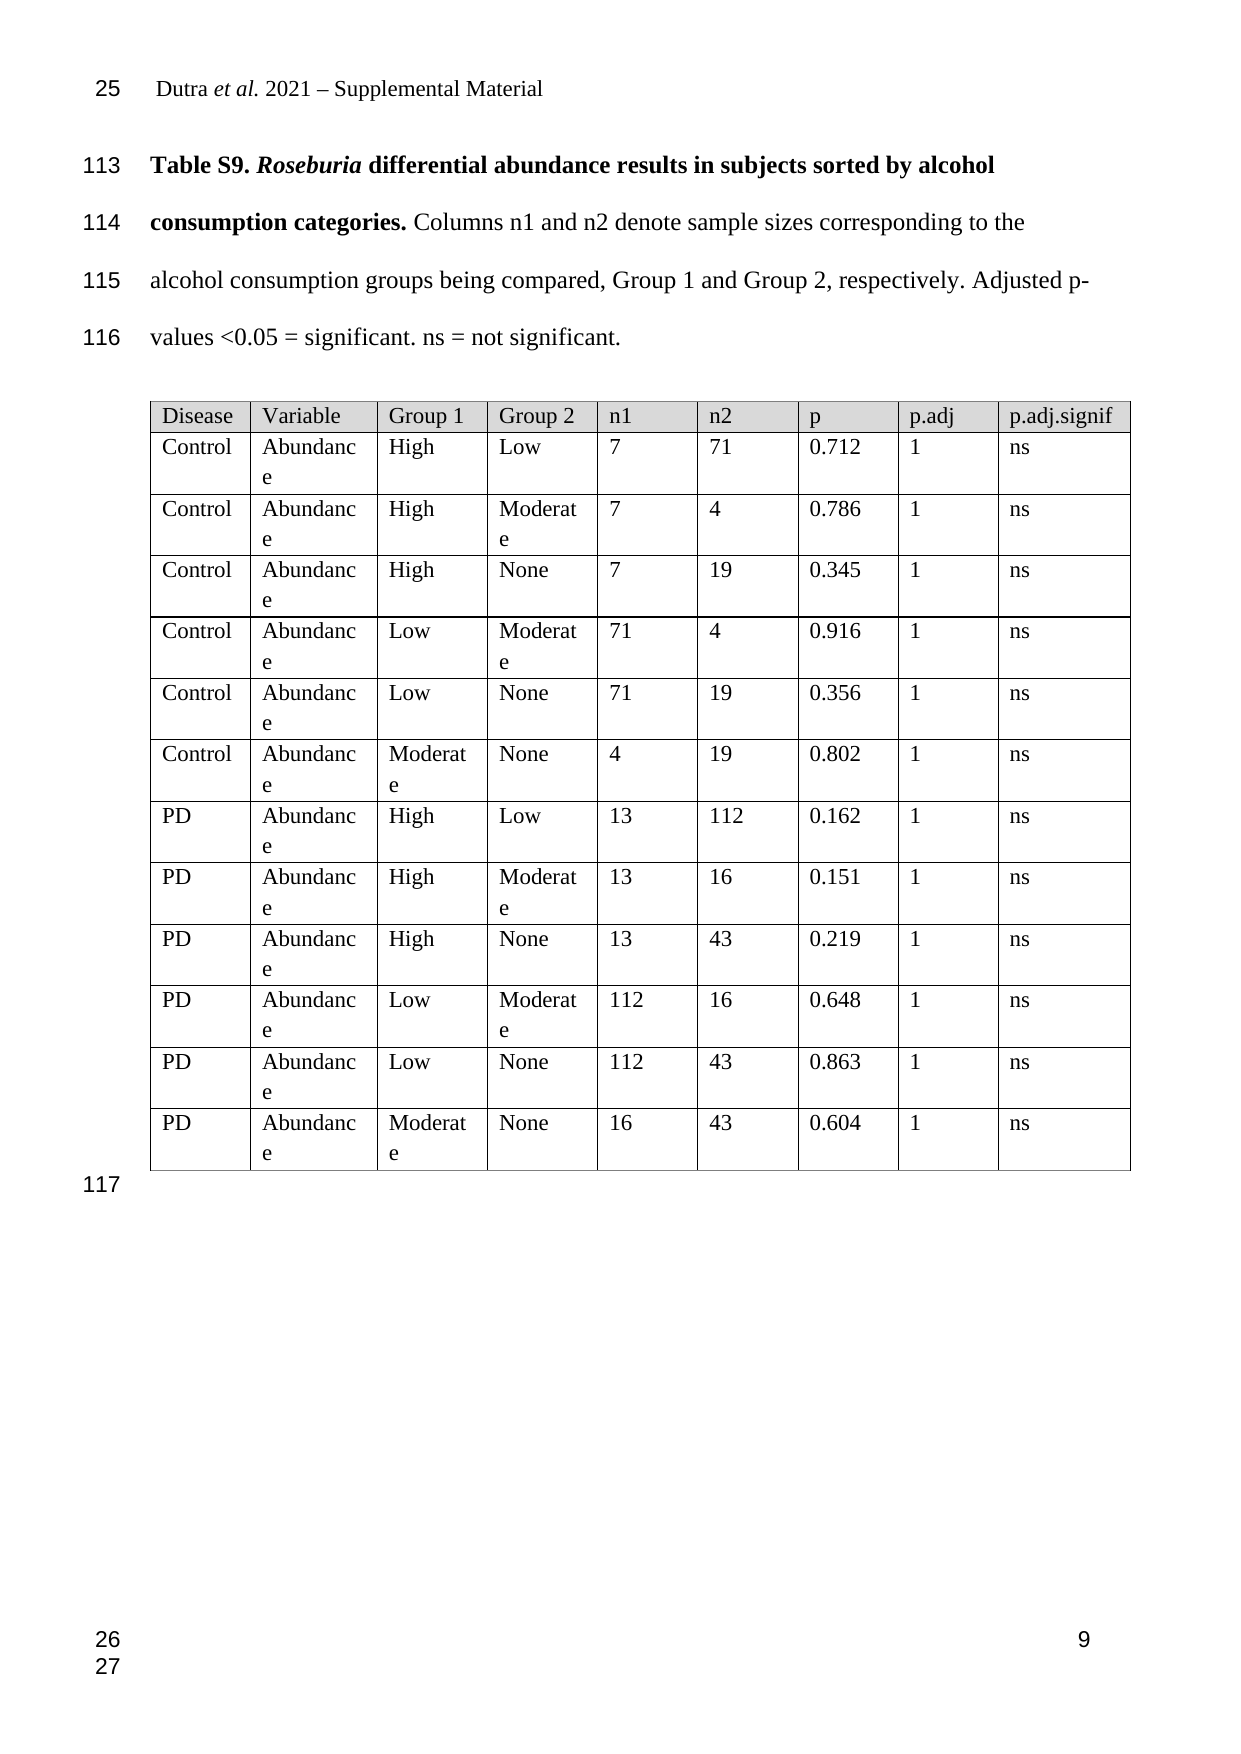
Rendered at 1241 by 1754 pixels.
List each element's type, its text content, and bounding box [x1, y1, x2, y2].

table_cell 71 [598, 679, 697, 739]
table_cell ns [999, 495, 1130, 555]
table_cell None [488, 679, 597, 739]
table_header p.adj [899, 402, 998, 432]
table_cell 1 [899, 679, 998, 739]
table_header p [799, 402, 898, 432]
table_cell Abundance [251, 433, 377, 493]
table_cell 1 [899, 618, 998, 678]
table_cell PD [151, 863, 250, 924]
table_cell High [378, 495, 487, 555]
table_cell 16 [698, 986, 798, 1047]
table_cell Low [378, 986, 487, 1047]
table_cell Abundance [251, 618, 377, 678]
table_cell 1 [899, 986, 998, 1047]
table_cell ns [999, 679, 1130, 739]
table_cell PD [151, 1109, 250, 1169]
table_cell 112 [598, 986, 697, 1047]
table_cell 16 [598, 1109, 697, 1169]
table_cell 0.786 [799, 495, 898, 555]
table_cell None [488, 925, 597, 985]
table_header Disease [151, 402, 250, 432]
table_cell Control [151, 433, 250, 493]
table_cell Moderate [378, 1109, 487, 1169]
table_cell High [378, 556, 487, 616]
table_cell Low [488, 433, 597, 493]
table_cell Abundance [251, 863, 377, 924]
table_cell ns [999, 925, 1130, 985]
table_cell 0.604 [799, 1109, 898, 1169]
table_cell 71 [698, 433, 798, 493]
table_cell 0.648 [799, 986, 898, 1047]
table_cell Abundance [251, 495, 377, 555]
table_cell 43 [698, 1109, 798, 1169]
table_cell 19 [698, 556, 798, 616]
table_cell Abundance [251, 986, 377, 1047]
table_cell 16 [698, 863, 798, 924]
table_cell Abundance [251, 740, 377, 801]
table_cell 112 [598, 1048, 697, 1108]
table_cell 0.219 [799, 925, 898, 985]
table_cell Low [378, 1048, 487, 1108]
table_cell ns [999, 556, 1130, 616]
table_cell ns [999, 433, 1130, 493]
table_cell 19 [698, 740, 798, 801]
table_cell Moderate [488, 618, 597, 678]
table_cell 0.162 [799, 802, 898, 862]
table_cell Low [378, 679, 487, 739]
table_cell PD [151, 925, 250, 985]
table_cell 112 [698, 802, 798, 862]
table_cell 0.916 [799, 618, 898, 678]
table_header n2 [698, 402, 798, 432]
table_cell ns [999, 740, 1130, 801]
text Table S9. Roseburia differential abundance results in subjects sorted by alcohol consumption categories. Columns n1 and n2 denote sample sizes corresponding to the alcohol consumption groups being compared, Group 1 and Group 2, respectively. Adjusted p-values <0.05 = significant. ns = not significant. [150, 150, 1090, 351]
table_cell 0.356 [799, 679, 898, 739]
table_cell Control [151, 495, 250, 555]
table_cell Moderate [378, 740, 487, 801]
table_cell ns [999, 986, 1130, 1047]
table_cell Control [151, 556, 250, 616]
table_cell 1 [899, 925, 998, 985]
table_cell 4 [598, 740, 697, 801]
table_cell 13 [598, 925, 697, 985]
table_cell None [488, 556, 597, 616]
table_cell 0.802 [799, 740, 898, 801]
table_cell Moderate [488, 986, 597, 1047]
table_cell 1 [899, 740, 998, 801]
table_cell ns [999, 1109, 1130, 1169]
table_cell 1 [899, 556, 998, 616]
table_cell 19 [698, 679, 798, 739]
table_cell High [378, 925, 487, 985]
table_cell 0.712 [799, 433, 898, 493]
table_cell Abundance [251, 679, 377, 739]
table_cell High [378, 863, 487, 924]
table_cell 13 [598, 863, 697, 924]
table_cell None [488, 1109, 597, 1169]
table_header n1 [598, 402, 697, 432]
table_cell 7 [598, 556, 697, 616]
table_cell High [378, 433, 487, 493]
table_cell High [378, 802, 487, 862]
table_cell 1 [899, 863, 998, 924]
table_cell None [488, 1048, 597, 1108]
table_cell 4 [698, 618, 798, 678]
table_cell 1 [899, 1048, 998, 1108]
table_cell 0.345 [799, 556, 898, 616]
table_cell 43 [698, 925, 798, 985]
table_cell 43 [698, 1048, 798, 1108]
table_cell Abundance [251, 556, 377, 616]
table_cell PD [151, 802, 250, 862]
table_cell 1 [899, 1109, 998, 1169]
table_cell ns [999, 863, 1130, 924]
table_cell Moderate [488, 495, 597, 555]
table_cell Control [151, 679, 250, 739]
table_cell 0.151 [799, 863, 898, 924]
table_cell Control [151, 740, 250, 801]
table_cell Abundance [251, 1048, 377, 1108]
table_header Variable [251, 402, 377, 432]
table_cell 7 [598, 495, 697, 555]
table_cell 1 [899, 433, 998, 493]
table_cell Abundance [251, 925, 377, 985]
table_cell Abundance [251, 1109, 377, 1169]
table_cell 4 [698, 495, 798, 555]
table_cell PD [151, 1048, 250, 1108]
table_cell Moderate [488, 863, 597, 924]
table_header Group 2 [488, 402, 597, 432]
table_cell Low [378, 618, 487, 678]
table_cell PD [151, 986, 250, 1047]
table_cell ns [999, 1048, 1130, 1108]
table_cell None [488, 740, 597, 801]
table_cell 1 [899, 495, 998, 555]
table_cell Low [488, 802, 597, 862]
table_cell 7 [598, 433, 697, 493]
table_cell 71 [598, 618, 697, 678]
table_header p.adj.signif [999, 402, 1130, 432]
table_header Group 1 [378, 402, 487, 432]
table_cell ns [999, 618, 1130, 678]
table_cell 0.863 [799, 1048, 898, 1108]
table_cell 13 [598, 802, 697, 862]
table_cell Abundance [251, 802, 377, 862]
table_cell Control [151, 618, 250, 678]
table_cell 1 [899, 802, 998, 862]
table_cell ns [999, 802, 1130, 862]
